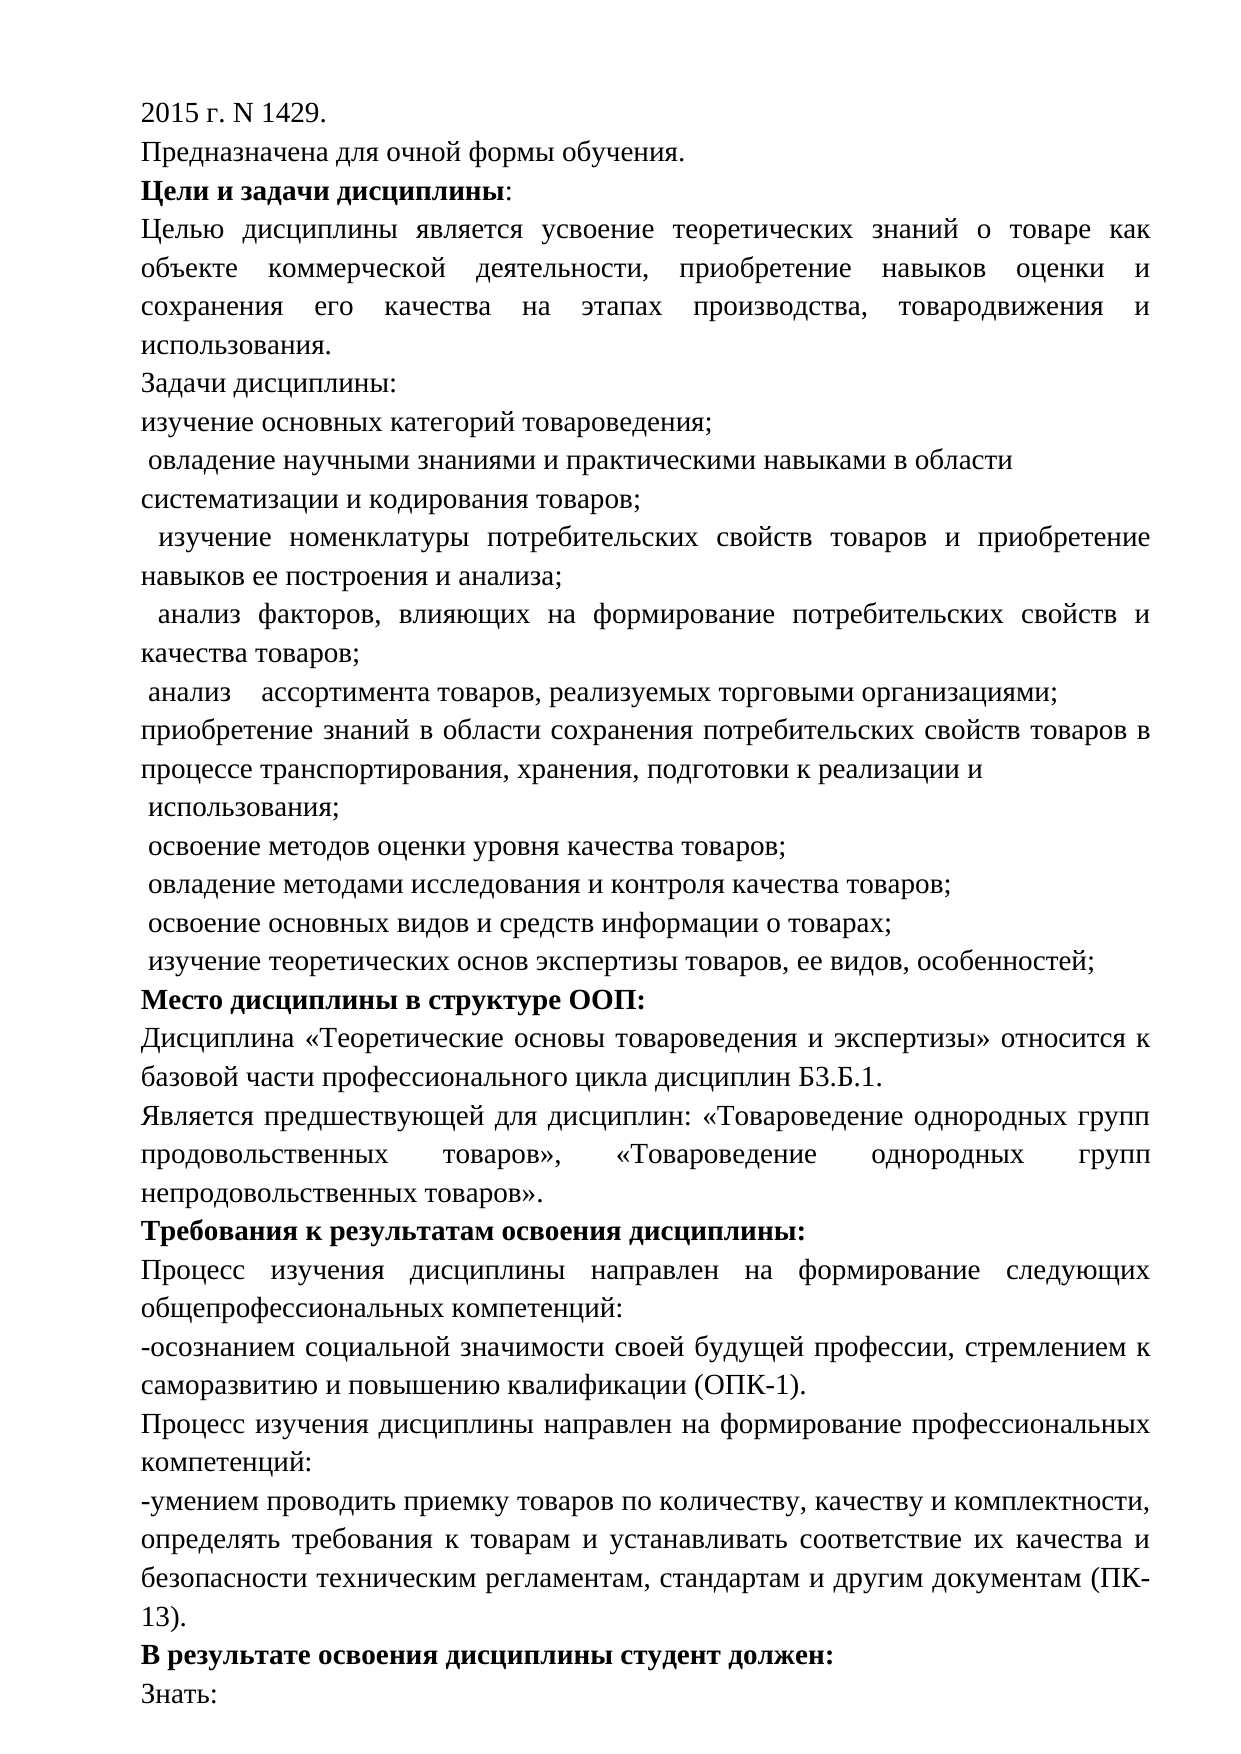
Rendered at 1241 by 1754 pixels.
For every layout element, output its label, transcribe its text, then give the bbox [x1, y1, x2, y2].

text Знать: [141, 1676, 1151, 1709]
text изучение основных категорий товароведения; [141, 404, 1151, 437]
text освоение основных видов и средств информации о товарах; [141, 905, 1151, 938]
text В результате освоения дисциплины студент должен: [141, 1637, 1151, 1671]
text овладение научными знаниями и практическими навыками в области [141, 442, 1151, 476]
text анализ факторов, влияющих на формирование потребительских свойств и качества товаров; [141, 597, 1151, 669]
text Процесс изучения дисциплины направлен на формирование профессиональных компетенций: [141, 1406, 1151, 1478]
text изучение теоретических основ экспертизы товаров, ее видов, особенностей; [141, 943, 1151, 977]
text использования; [141, 789, 1151, 823]
text 2015 г. N 1429. [141, 96, 1151, 129]
text Требования к результатам освоения дисциплины: [141, 1213, 1151, 1247]
text Цели и задачи дисциплины: [141, 173, 1151, 206]
text Задачи дисциплины: [141, 365, 1151, 399]
text Процесс изучения дисциплины направлен на формирование следующих общепрофессиональных компетенций: [141, 1252, 1151, 1324]
text изучение номенклатуры потребительских свойств товаров и приобретение навыков ее построения и анализа; [141, 519, 1151, 592]
text Место дисциплины в структуре ООП: [141, 982, 1151, 1016]
text анализ ассортимента товаров, реализуемых торговыми организациями; [141, 674, 1151, 707]
text систематизации и кодирования товаров; [141, 481, 1151, 514]
text приобретение знаний в области сохранения потребительских свойств товаров в процессе транспортирования, хранения, подготовки к реализации и [141, 712, 1151, 784]
text освоение методов оценки уровня качества товаров; [141, 828, 1151, 861]
text овладение методами исследования и контроля качества товаров; [141, 866, 1151, 900]
text -осознанием социальной значимости своей будущей профессии, стремлением к саморазвитию и повышению квалификации (ОПК-1). [141, 1329, 1151, 1401]
text Дисциплина «Теоретические основы товароведения и экспертизы» относится к базовой части профессионального цикла дисциплин Б3.Б.1. [141, 1021, 1151, 1093]
text Предназначена для очной формы обучения. [141, 134, 1151, 168]
text -умением проводить приемку товаров по количеству, качеству и комплектности, определять требования к товарам и устанавливать соответствие их качества и безопасности техническим регламентам, стандартам и другим документам (ПК-13). [141, 1483, 1151, 1632]
text Является предшествующей для дисциплин: «Товароведение однородных групп продовольственных товаров», «Товароведение однородных групп непродовольственных товаров». [141, 1098, 1151, 1208]
text Целью дисциплины является усвоение теоретических знаний о товаре как объекте коммерческой деятельности, приобретение навыков оценки и сохранения его качества на этапах производства, товародвижения и использования. [141, 211, 1151, 360]
